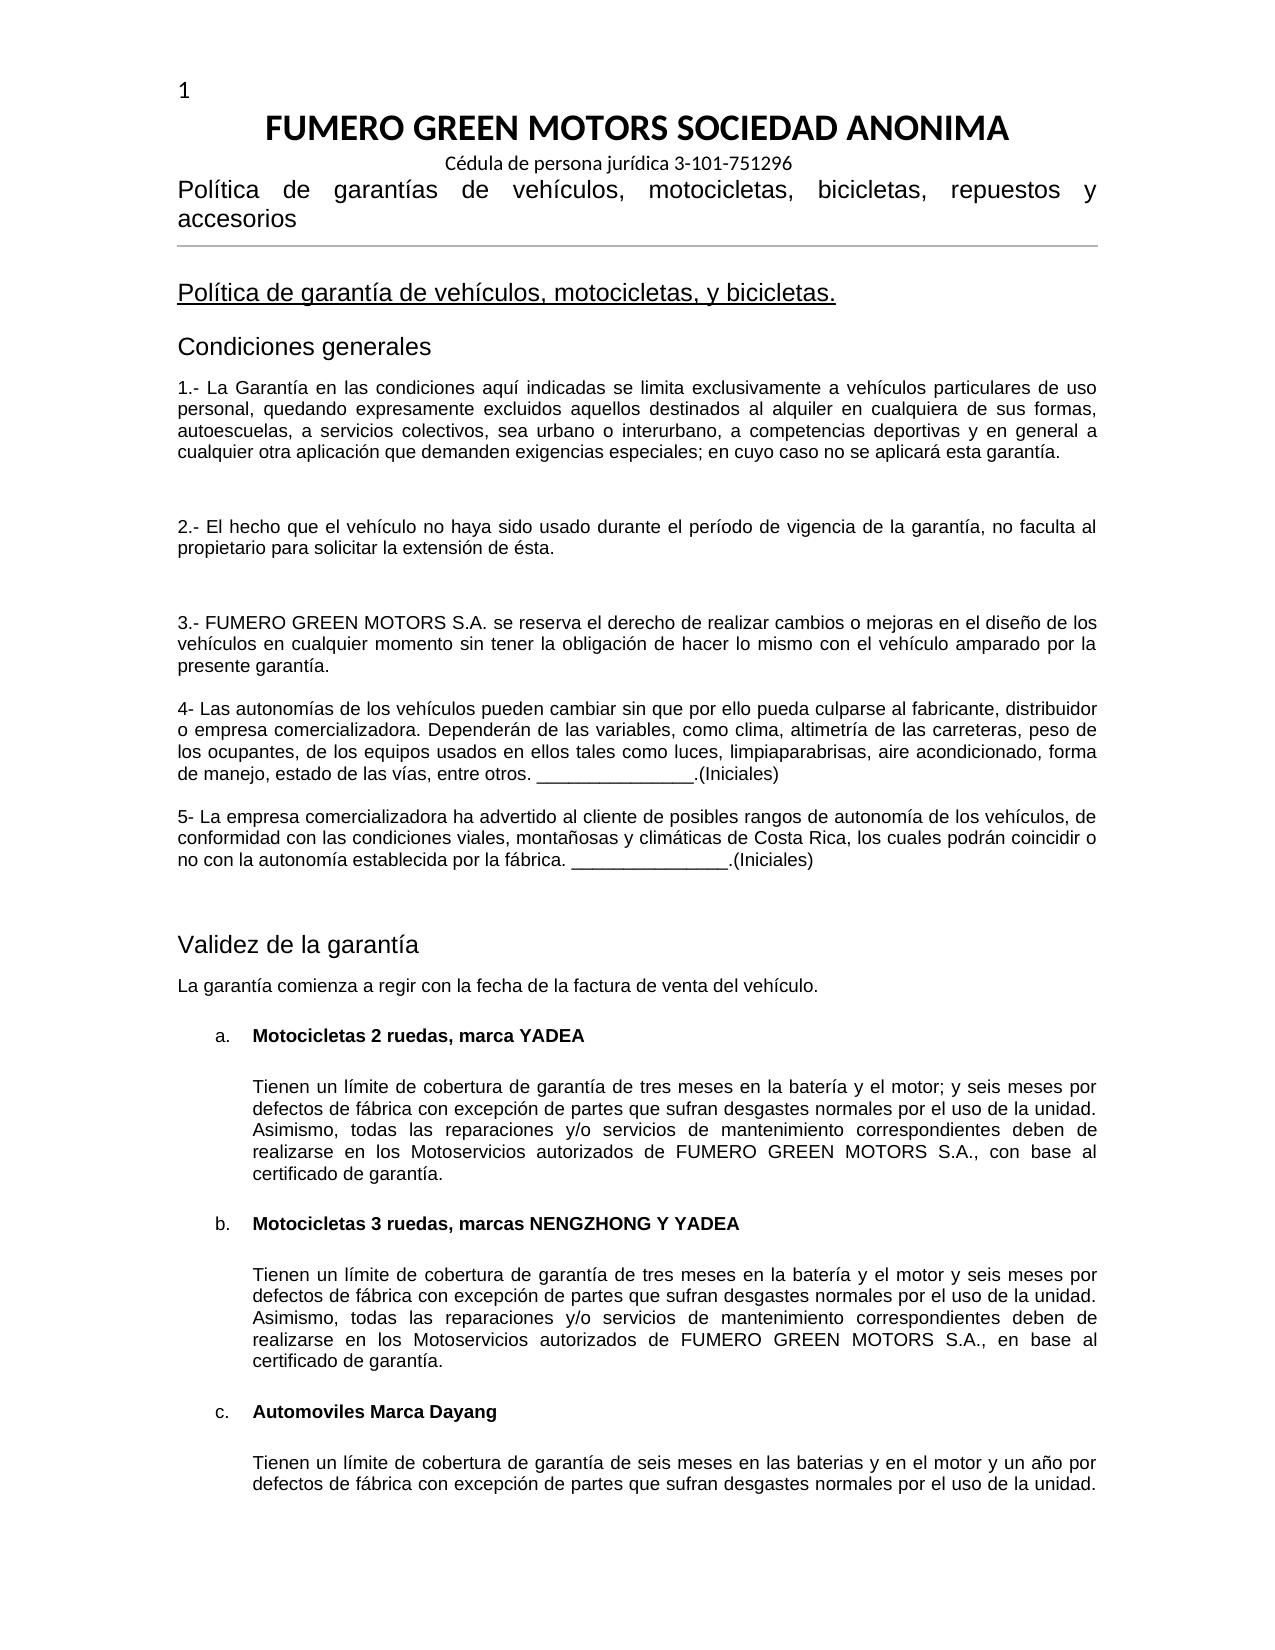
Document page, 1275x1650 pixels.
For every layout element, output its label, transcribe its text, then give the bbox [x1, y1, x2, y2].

text 1.- La Garantía en las condiciones aquí indicadas se limita exclusivamente a vehículos particulares de uso personal, quedando expresamente excluidos aquellos destinados al alquiler en cualquiera de sus formas, autoescuelas, a servicios colectivos, sea urbano o interurbano, a competencias deportivas y en general a cualquier otra aplicación que demanden exigencias especiales; en cuyo caso no se aplicará esta garantía. [177, 376, 1098, 463]
text Política de garantías de vehículos, motocicletas, bicicletas, repuestos y accesorios [177, 176, 1098, 245]
text Validez de la garantía [177, 930, 1098, 959]
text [252, 1451, 1098, 1494]
text 5- La empresa comercializadora ha advertido al cliente de posibles rangos de autonomía de los vehículos, de conformidad con las condiciones viales, montañosas y climáticas de Costa Rica, los cuales podrán coincidir o no con la autonomía establecida por la fábrica. _______________.(Iniciales) [177, 806, 1098, 870]
text Condiciones generales [177, 332, 1098, 361]
list Automoviles Marca Dayang [215, 1401, 1098, 1422]
list Motocicletas 3 ruedas, marcas NENGZHONG Y YADEA [215, 1213, 1098, 1234]
text 4- Las autonomías de los vehículos pueden cambiar sin que por ello pueda culparse al fabricante, distribuidor o empresa comercializadora. Dependerán de las variables, como clima, altimetría de las carreteras, peso de los ocupantes, de los equipos usados en ellos tales como luces, limpiaparabrisas, aire acondicionado, forma de manejo, estado de las vías, entre otros. _______________.(Iniciales) [177, 698, 1098, 784]
text 3.- FUMERO GREEN MOTORS S.A. se reserva el derecho de realizar cambios o mejoras en el diseño de los vehículos en cualquier momento sin tener la obligación de hacer lo mismo con el vehículo amparado por la presente garantía. [177, 611, 1098, 676]
text Tienen un límite de cobertura de garantía de tres meses en la batería y el motor; y seis meses por defectos de fábrica con excepción de partes que sufran desgastes normales por el uso de la unidad. Asimismo, todas las reparaciones y/o servicios de mantenimiento correspondientes deben de realizarse en los Motoservicios autorizados de FUMERO GREEN MOTORS S.A., con base al certificado de garantía. [252, 1076, 1098, 1184]
list Motocicletas 2 ruedas, marca YADEA [215, 1025, 1098, 1047]
text La garantía comienza a regir con la fecha de la factura de venta del vehículo. [177, 974, 1098, 996]
text 2.- El hecho que el vehículo no haya sido usado durante el período de vigencia de la garantía, no faculta al propietario para solicitar la extensión de ésta. [177, 516, 1098, 559]
text Política de garantía de vehículos, motocicletas, y bicicletas. [177, 278, 1098, 307]
